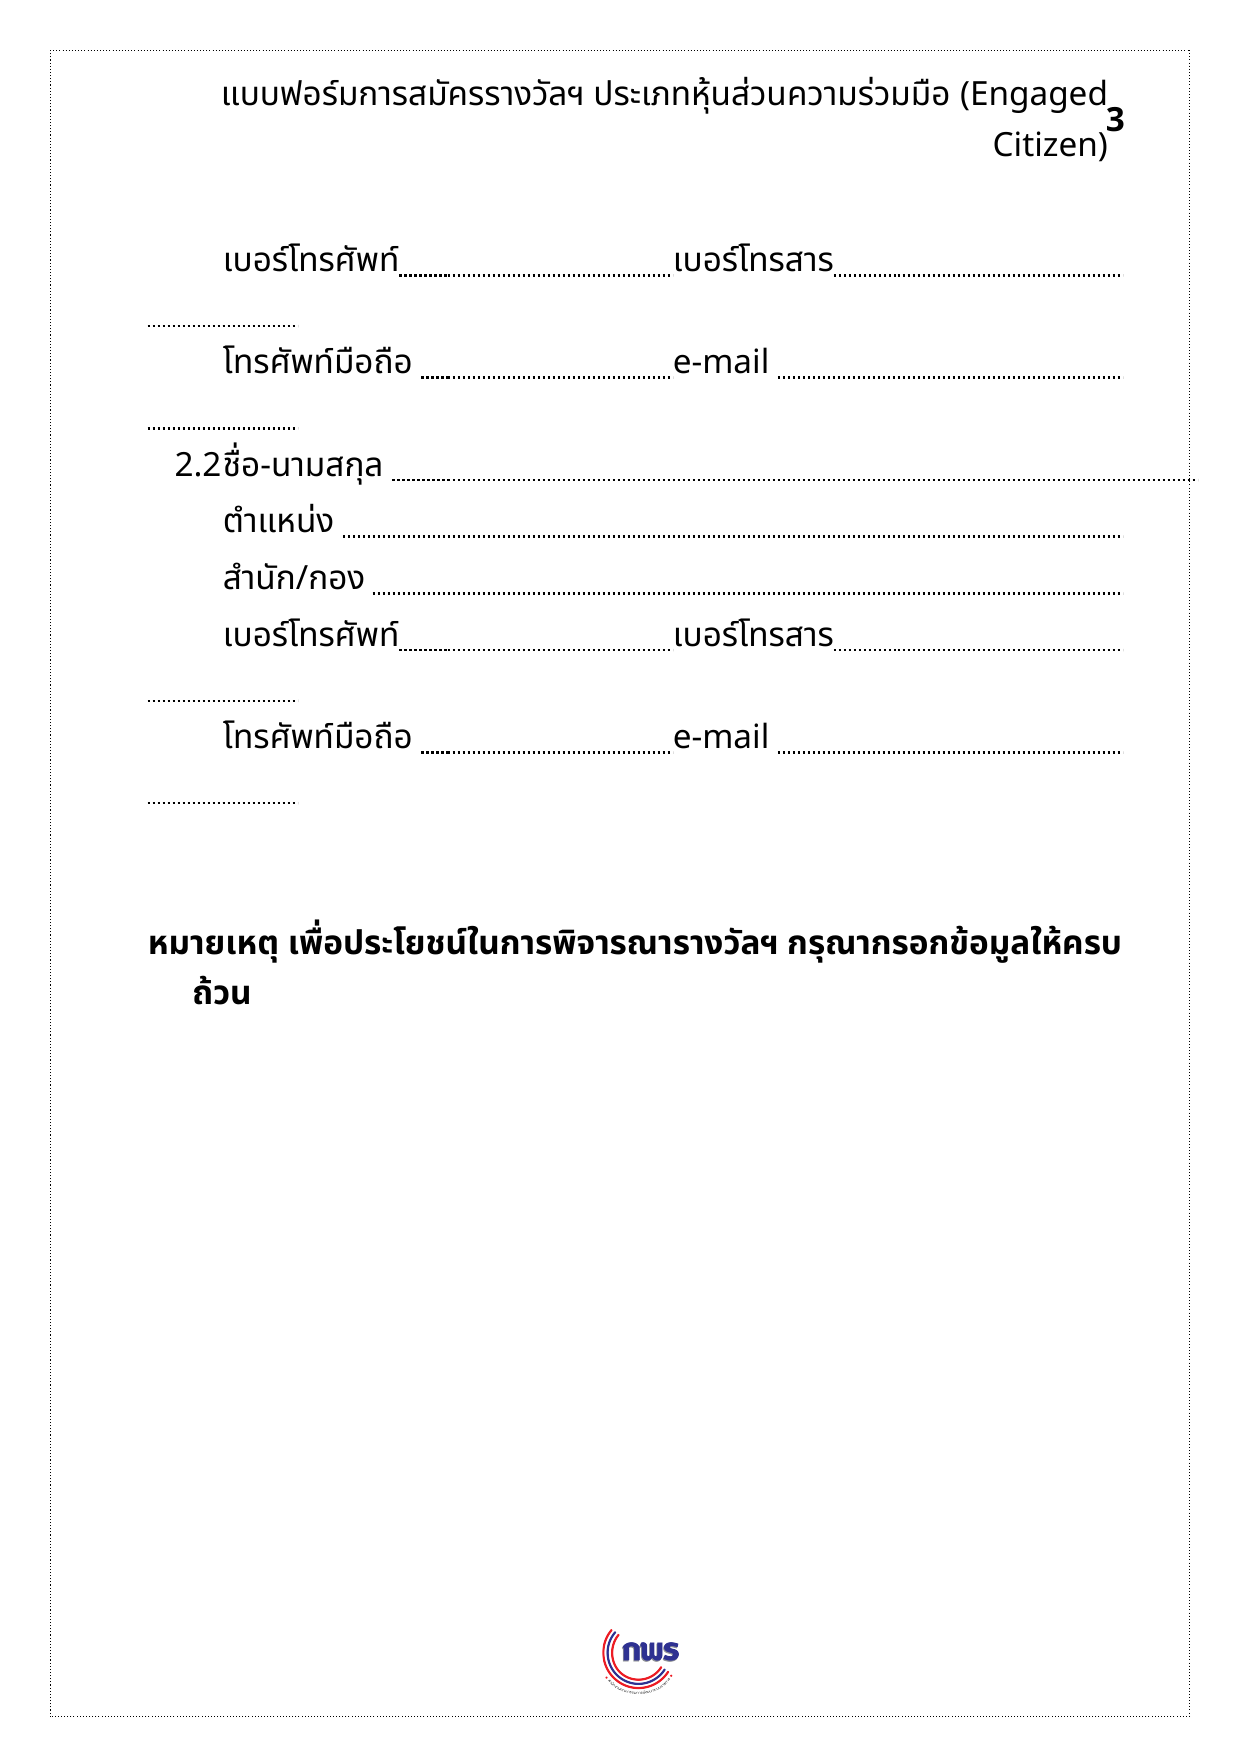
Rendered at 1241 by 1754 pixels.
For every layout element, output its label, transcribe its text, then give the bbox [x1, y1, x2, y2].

text โทรศัพท์มือถือ e-mail [148, 713, 1142, 809]
text 2.2 ชื่อ-นามสกุล [174, 441, 1142, 491]
text สำนัก/กอง [223, 554, 1133, 605]
text ตำแหน่ง [148, 497, 1142, 548]
text หมายเหตุ เพื่อประโยชน์ในการพิจารณารางวัลฯ กรุณากรอกข้อมูลให้ครบถ้วน [148, 919, 1142, 1019]
picture [602, 1629, 679, 1694]
text เบอร์โทรศัพท์ เบอร์โทรสาร [148, 611, 1142, 707]
text โทรศัพท์มือถือ e-mail [148, 338, 1142, 434]
text เบอร์โทรศัพท์ เบอร์โทรสาร [148, 236, 1142, 332]
